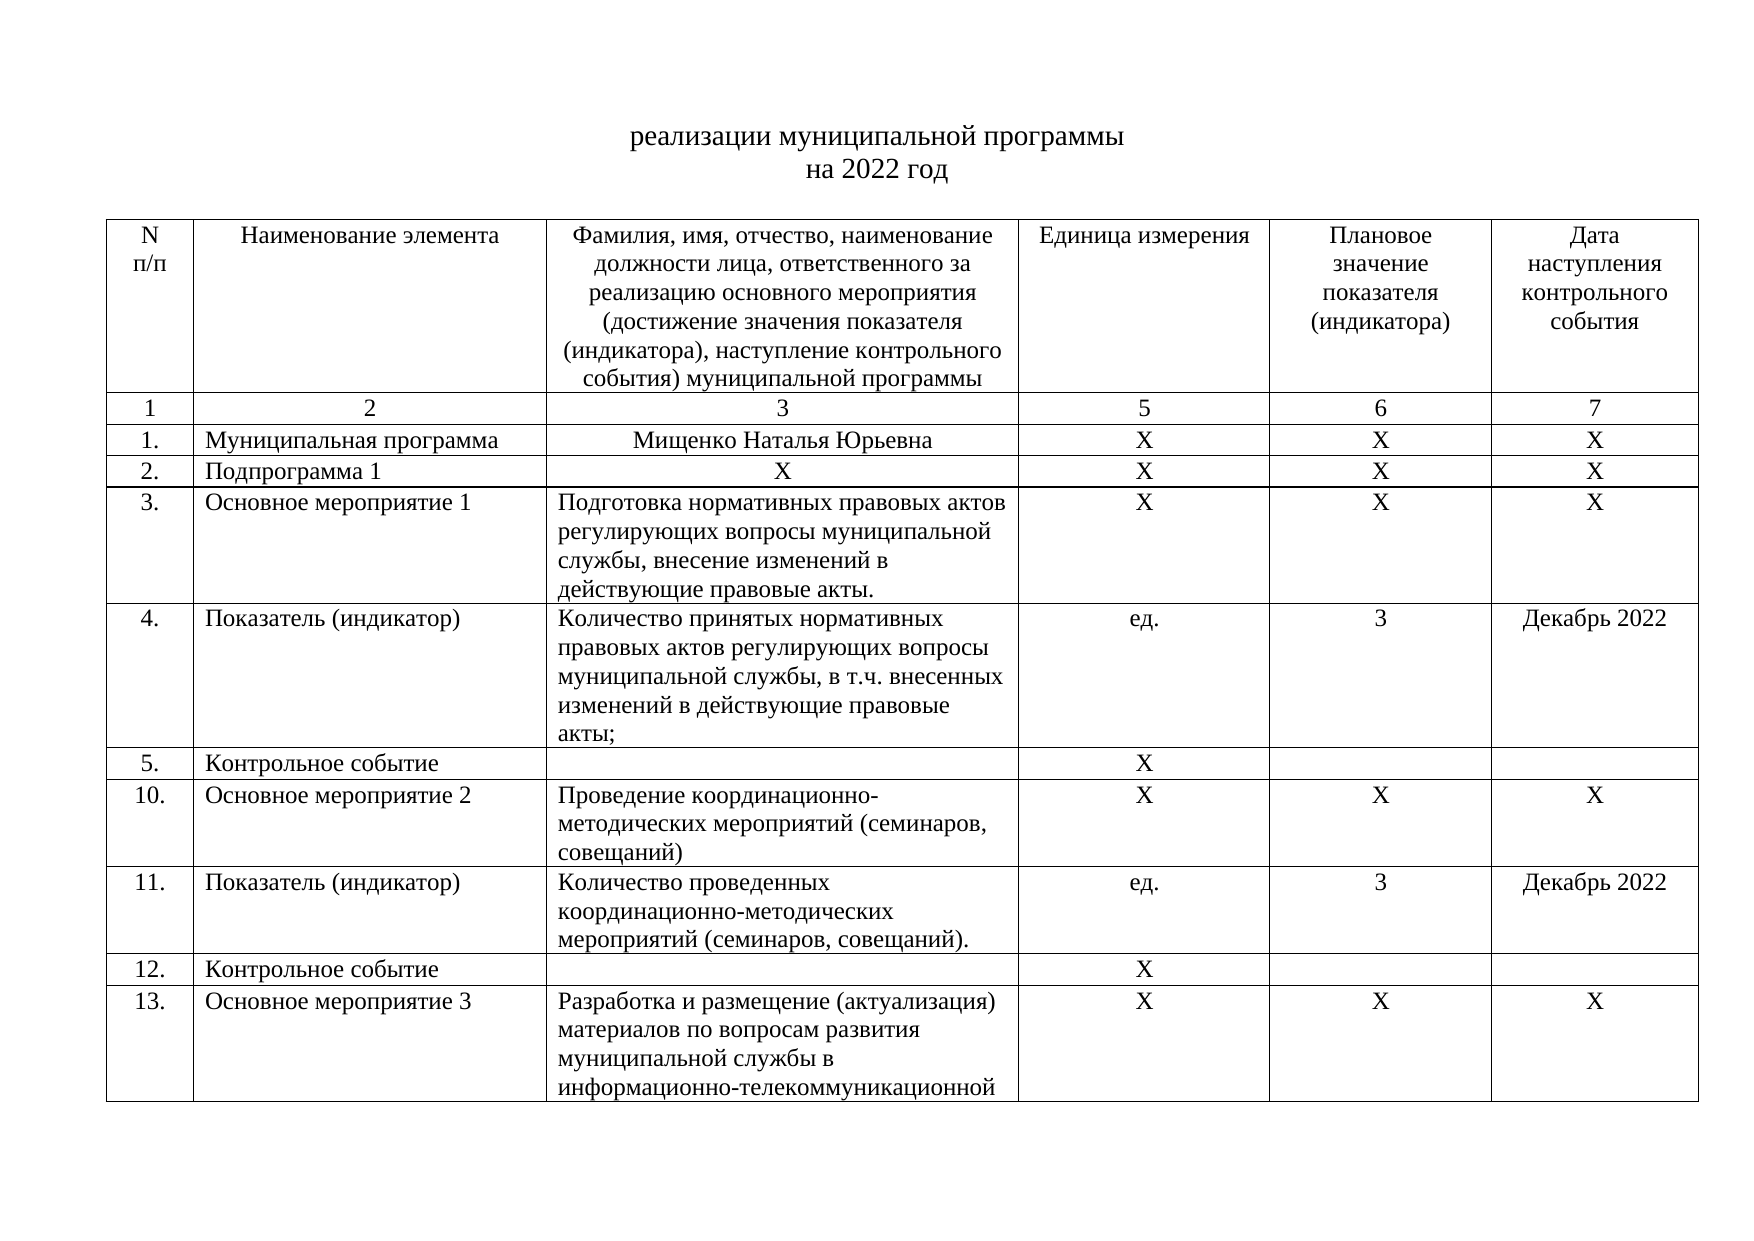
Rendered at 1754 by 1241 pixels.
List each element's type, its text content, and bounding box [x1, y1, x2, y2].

table_cell X [1492, 986, 1698, 1101]
table_cell X [1492, 425, 1698, 455]
table_cell 3 [1270, 604, 1491, 747]
table_cell Проведение координационно-методических мероприятий (семинаров, совещаний) [547, 780, 1018, 866]
table_cell X [1492, 456, 1698, 486]
table_cell X [1019, 488, 1269, 602]
table_cell 1. [107, 425, 193, 455]
table_cell X [1019, 456, 1269, 486]
table_cell X [1019, 986, 1269, 1101]
table_header Единица измерения [1019, 220, 1269, 392]
table_cell 1 [107, 393, 193, 424]
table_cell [194, 986, 546, 1101]
table_header Фамилия, имя, отчество, наименование должности лица, ответственного за реализацию основного мероприятия (достижение значения показателя (индикатора), наступление контрольного события) муниципальной программы [547, 220, 1018, 392]
table_header Наименование элемента [194, 220, 546, 392]
text на 2022 год [118, 152, 1636, 185]
table_cell [1492, 748, 1698, 779]
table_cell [547, 986, 1018, 1101]
table_cell Декабрь 2022 [1492, 604, 1698, 747]
table_cell X [1270, 780, 1491, 866]
table_cell ед. [1019, 604, 1269, 747]
table_cell ед. [1019, 867, 1269, 953]
table_cell 3 [1270, 867, 1491, 953]
table_cell 4. [107, 604, 193, 747]
table_cell Контрольное событие [194, 748, 546, 779]
table_cell X [1019, 780, 1269, 866]
table_cell [547, 954, 1018, 985]
table_cell X [1019, 748, 1269, 779]
table_cell X [1270, 488, 1491, 602]
table_cell [1270, 954, 1491, 985]
table_cell X [1492, 780, 1698, 866]
table_cell 2 [194, 393, 546, 424]
table_cell 3 [547, 393, 1018, 424]
table_cell Муниципальная программа [194, 425, 546, 455]
table_cell X [1270, 986, 1491, 1101]
table_cell 13. [107, 986, 193, 1101]
table_cell Декабрь 2022 [1492, 867, 1698, 953]
table_cell Показатель (индикатор) [194, 604, 546, 747]
table_cell [547, 748, 1018, 779]
table_cell Контрольное событие [194, 954, 546, 985]
table_cell X [1270, 456, 1491, 486]
table_cell 12. [107, 954, 193, 985]
table_cell X [547, 456, 1018, 486]
table_cell X [1019, 425, 1269, 455]
table_header Дата наступления контрольного события [1492, 220, 1698, 392]
table_cell 5 [1019, 393, 1269, 424]
table_cell Количество проведенных координационно-методических мероприятий (семинаров, совещаний). [547, 867, 1018, 953]
table_cell X [1492, 488, 1698, 602]
table_header N п/п [107, 220, 193, 392]
table_cell [1492, 954, 1698, 985]
text реализации муниципальной программы [118, 118, 1636, 152]
table_cell 5. [107, 748, 193, 779]
table_cell 6 [1270, 393, 1491, 424]
table_cell X [1019, 954, 1269, 985]
table_cell 3. [107, 488, 193, 602]
table_cell 7 [1492, 393, 1698, 424]
table_cell 10. [107, 780, 193, 866]
table_cell 2. [107, 456, 193, 486]
table_cell Подготовка нормативных правовых актов регулирующих вопросы муниципальной службы, внесение изменений в действующие правовые акты. [547, 488, 1018, 602]
table_cell 11. [107, 867, 193, 953]
table_cell Количество принятых нормативных правовых актов регулирующих вопросы муниципальной службы, в т.ч. внесенных изменений в действующие правовые акты; [547, 604, 1018, 747]
table_cell X [1270, 425, 1491, 455]
table_cell Показатель (индикатор) [194, 867, 546, 953]
table_cell Мищенко Наталья Юрьевна [547, 425, 1018, 455]
table_cell [1270, 748, 1491, 779]
table_cell Основное мероприятие 1 [194, 488, 546, 602]
table_cell Подпрограмма 1 [194, 456, 546, 486]
table_header Плановое значение показателя (индикатора) [1270, 220, 1491, 392]
table_cell Основное мероприятие 2 [194, 780, 546, 866]
